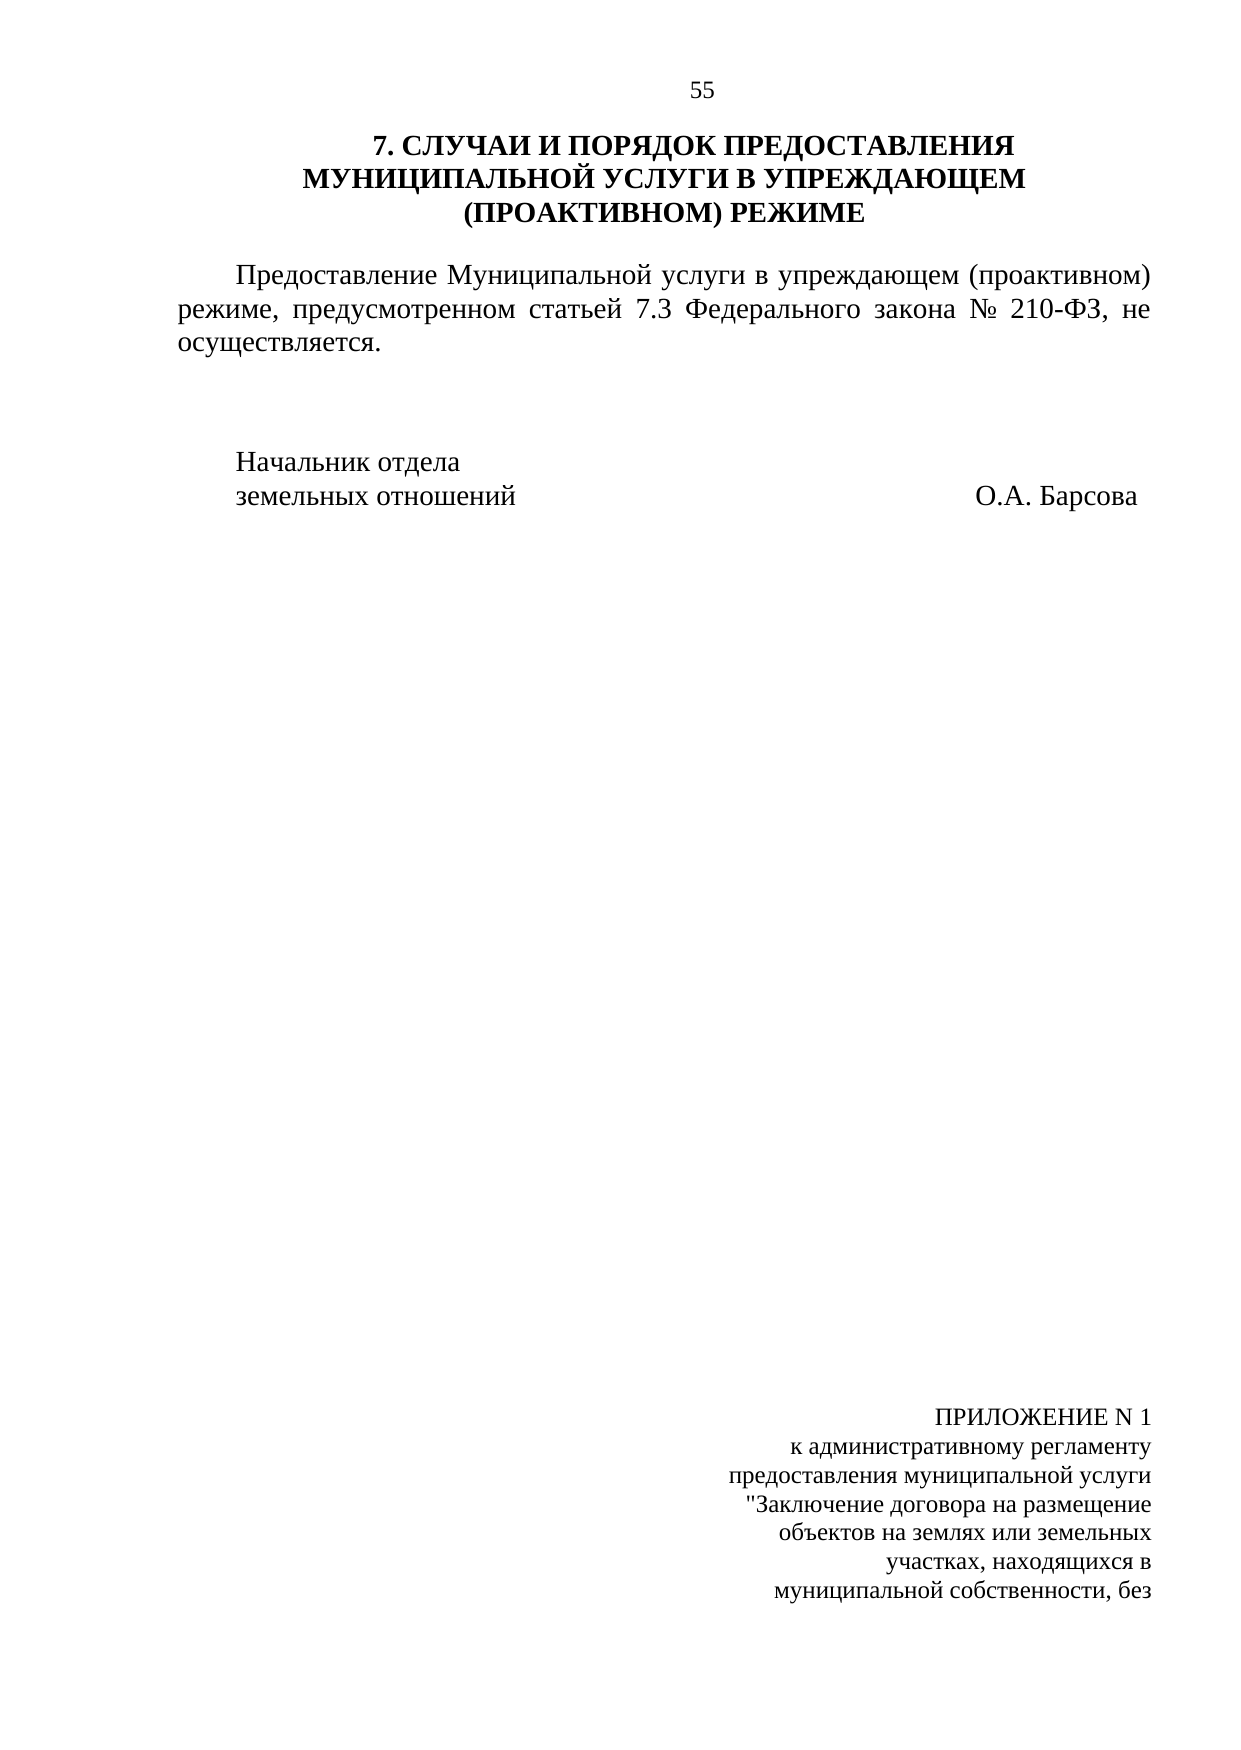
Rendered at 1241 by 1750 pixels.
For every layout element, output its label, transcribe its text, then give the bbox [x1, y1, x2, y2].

text участках, находящихся в [177, 1546, 1152, 1575]
text Начальник отдела [177, 444, 1152, 478]
text к административному регламенту [177, 1431, 1152, 1460]
text земельных отношений О.А. Барсова [177, 478, 1152, 511]
text 7. СЛУЧАИ И ПОРЯДОК ПРЕДОСТАВЛЕНИЯ МУНИЦИПАЛЬНОЙ УСЛУГИ В УПРЕЖДАЮЩЕМ (ПРОАКТИВНОМ) РЕЖИМЕ [177, 128, 1152, 228]
text объектов на землях или земельных [177, 1517, 1152, 1546]
text Предоставление Муниципальной услуги в упреждающем (проактивном) режиме, предусмотренном статьей 7.3 Федерального закона № 210-ФЗ, не осуществляется. [177, 257, 1152, 358]
text муниципальной собственности, без [177, 1575, 1152, 1604]
text ПРИЛОЖЕНИЕ N 1 [177, 1402, 1152, 1431]
text предоставления муниципальной услуги [177, 1460, 1152, 1489]
text "Заключение договора на размещение [177, 1489, 1152, 1517]
